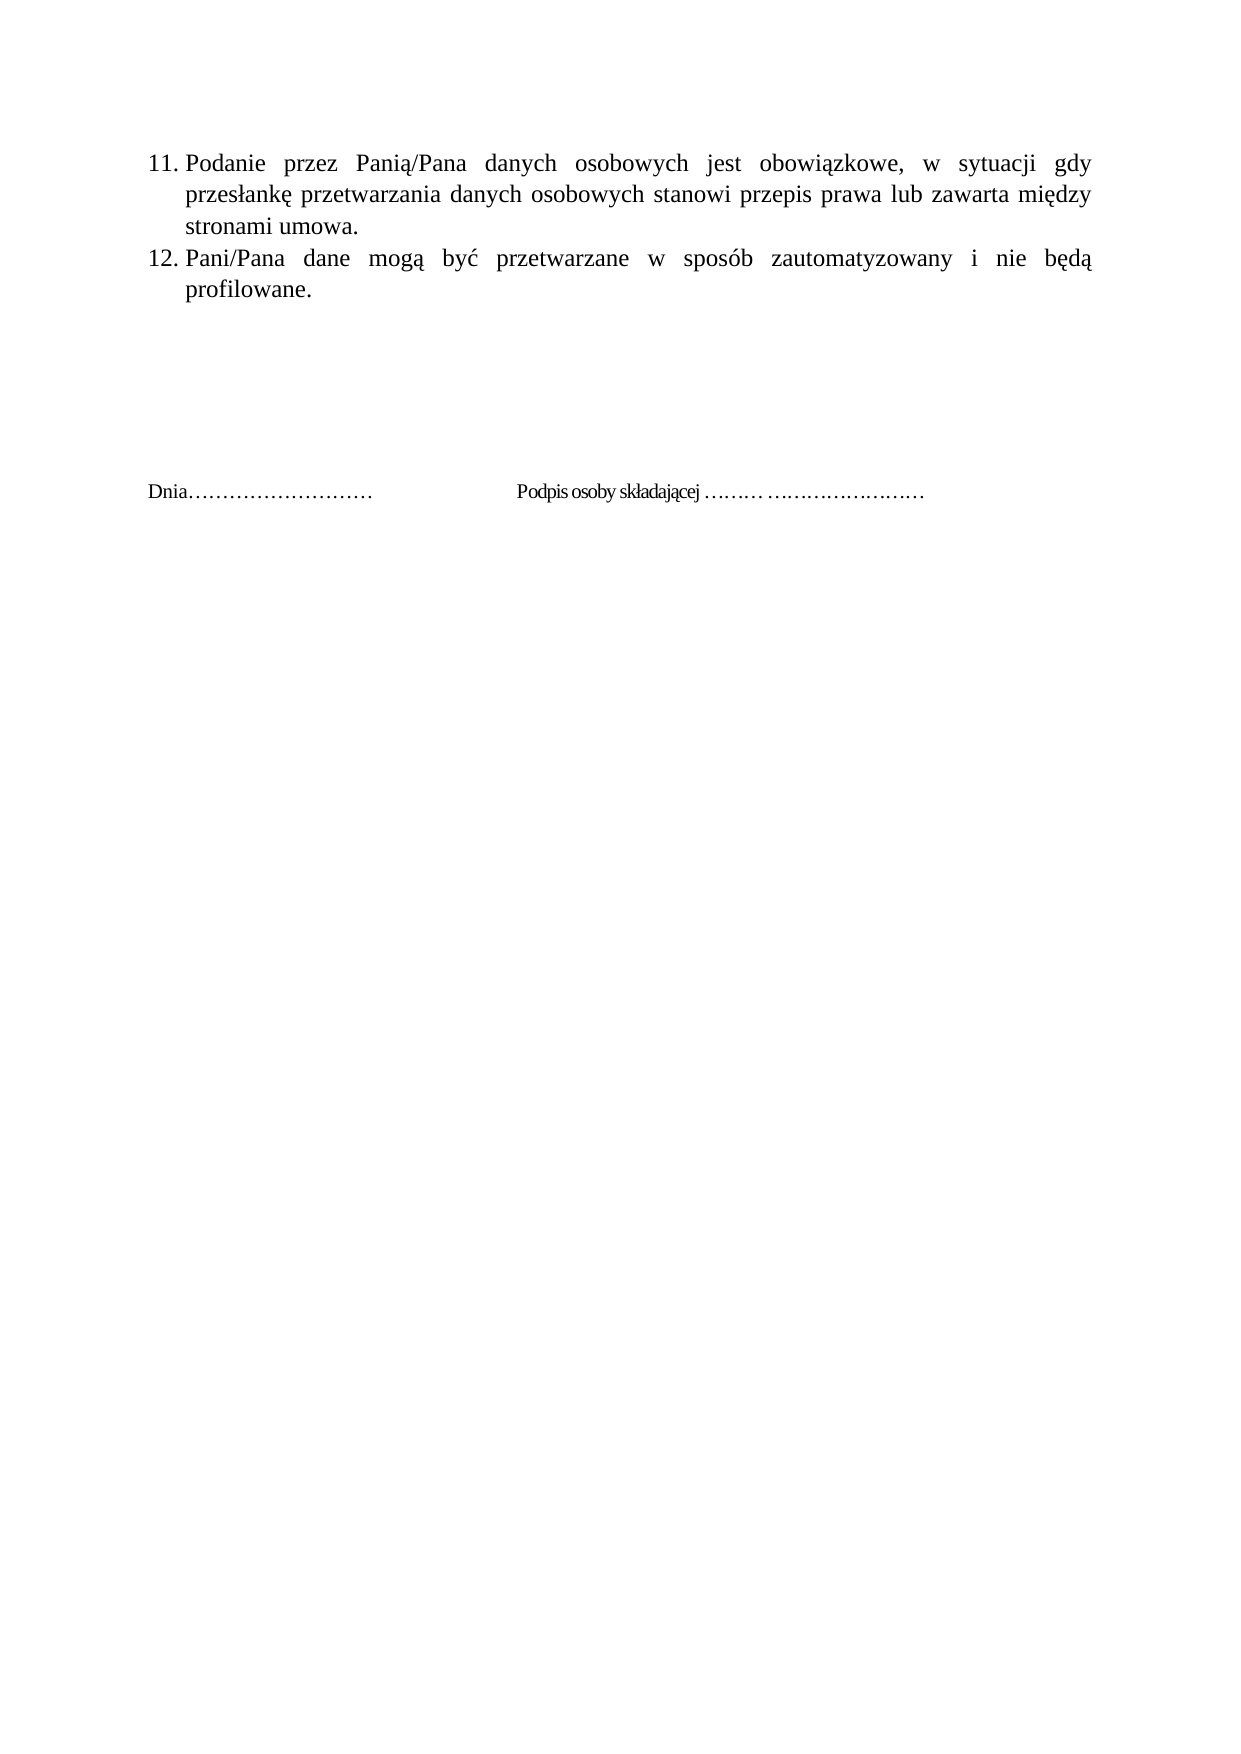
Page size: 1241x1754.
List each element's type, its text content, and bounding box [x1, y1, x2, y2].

list Podanie przez Panią/Pana danych osobowych jest obowiązkowe, w sytuacji gdy przesłankę przetwarzania danych osobowych stanowi przepis prawa lub zawarta między stronami umowa. [148, 148, 1093, 239]
text Dnia……………………… Podpis osoby składającej ……… …………………… [148, 479, 1093, 503]
list Pani/Pana dane mogą być przetwarzane w sposób zautomatyzowany i nie będą profilowane. [148, 243, 1093, 303]
